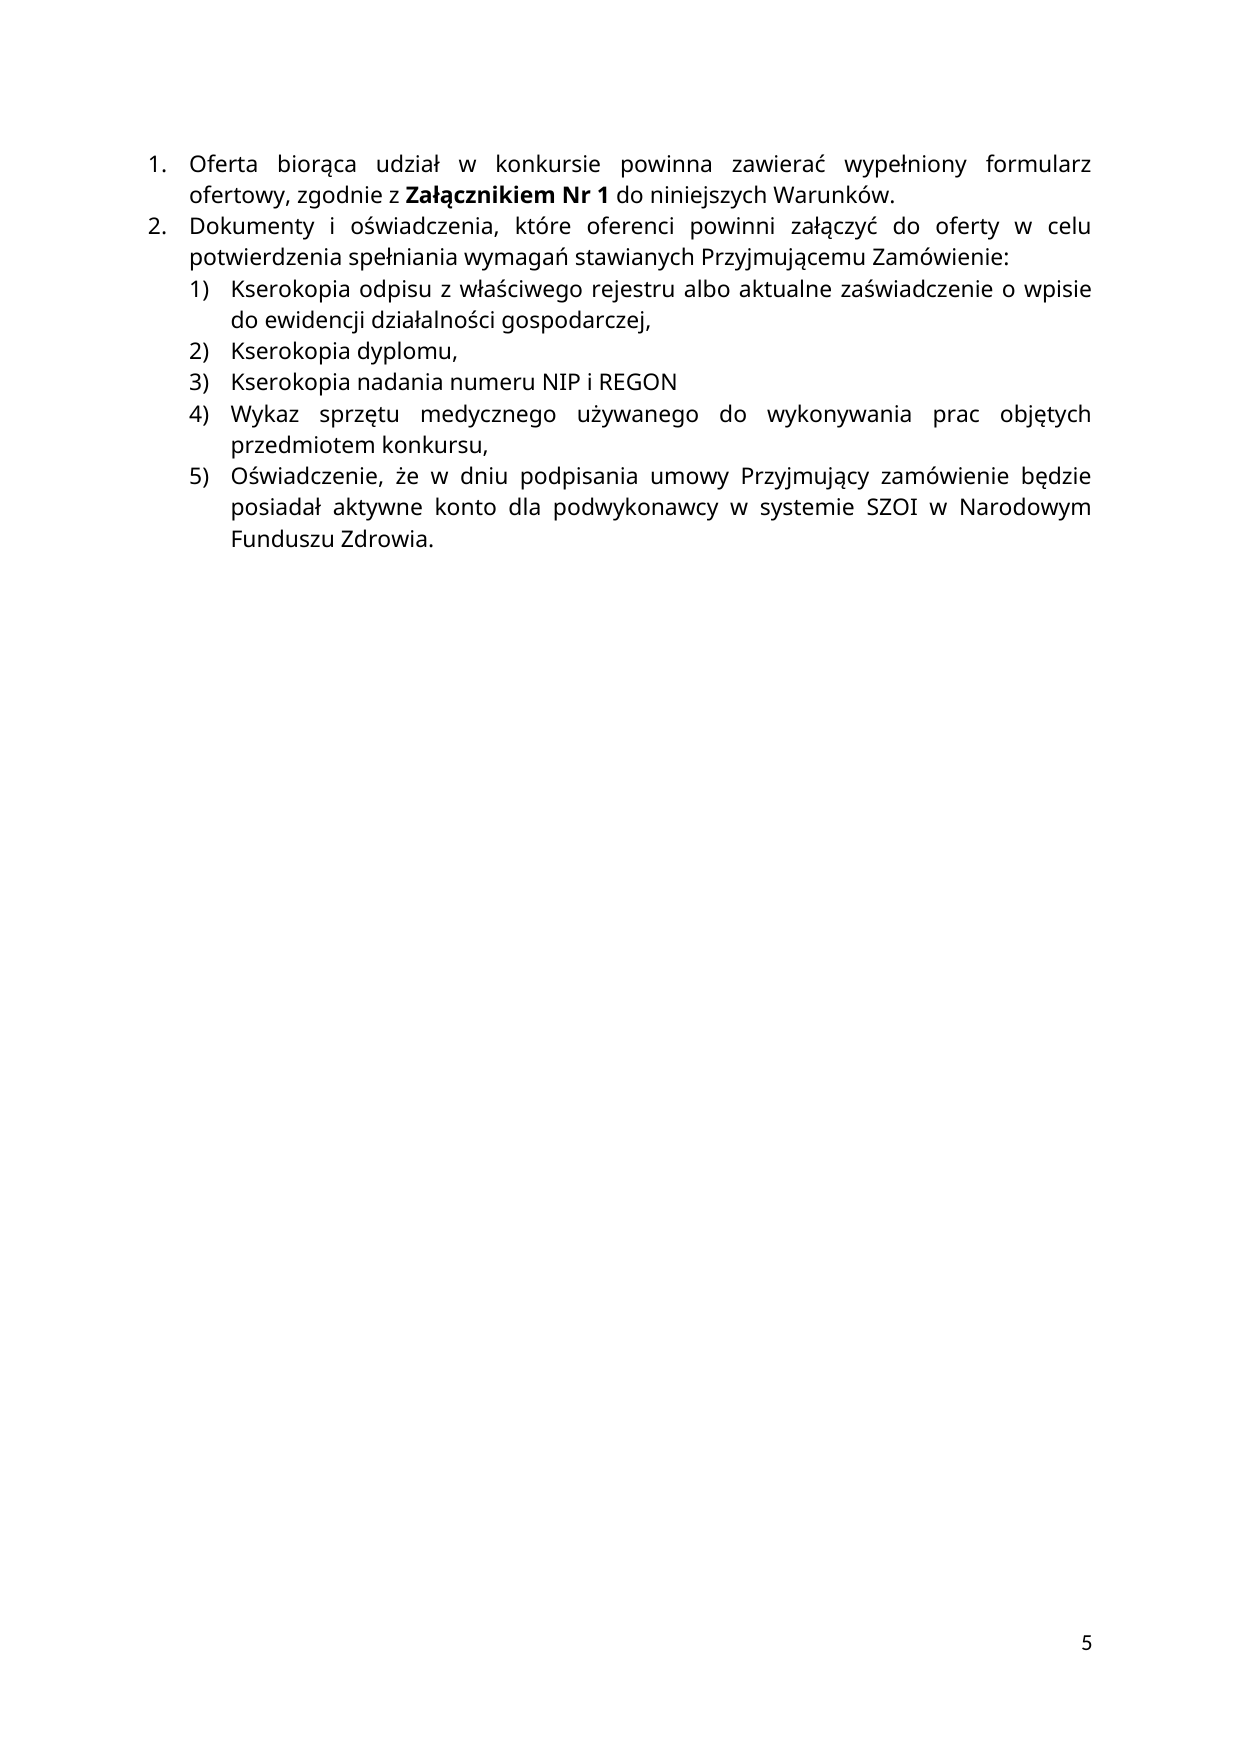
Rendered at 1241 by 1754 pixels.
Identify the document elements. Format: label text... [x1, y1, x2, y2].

list Kserokopia odpisu z właściwego rejestru albo aktualne zaświadczenie o wpisie do ewidencji działalności gospodarczej, [189, 273, 1093, 335]
list Wykaz sprzętu medycznego używanego do wykonywania prac objętych przedmiotem konkursu, [189, 398, 1093, 460]
list Kserokopia nadania numeru NIP i REGON [189, 366, 1093, 398]
list Kserokopia dyplomu, [189, 335, 1093, 366]
list Oświadczenie, że w dniu podpisania umowy Przyjmujący zamówienie będzie posiadał aktywne konto dla podwykonawcy w systemie SZOI w Narodowym Funduszu Zdrowia. [189, 460, 1093, 554]
list Dokumenty i oświadczenia, które oferenci powinni załączyć do oferty w celu potwierdzenia spełniania wymagań stawianych Przyjmującemu Zamówienie: [148, 210, 1093, 273]
list Oferta biorąca udział w konkursie powinna zawierać wypełniony formularz ofertowy, zgodnie z Załącznikiem Nr 1 do niniejszych Warunków. [148, 148, 1093, 210]
